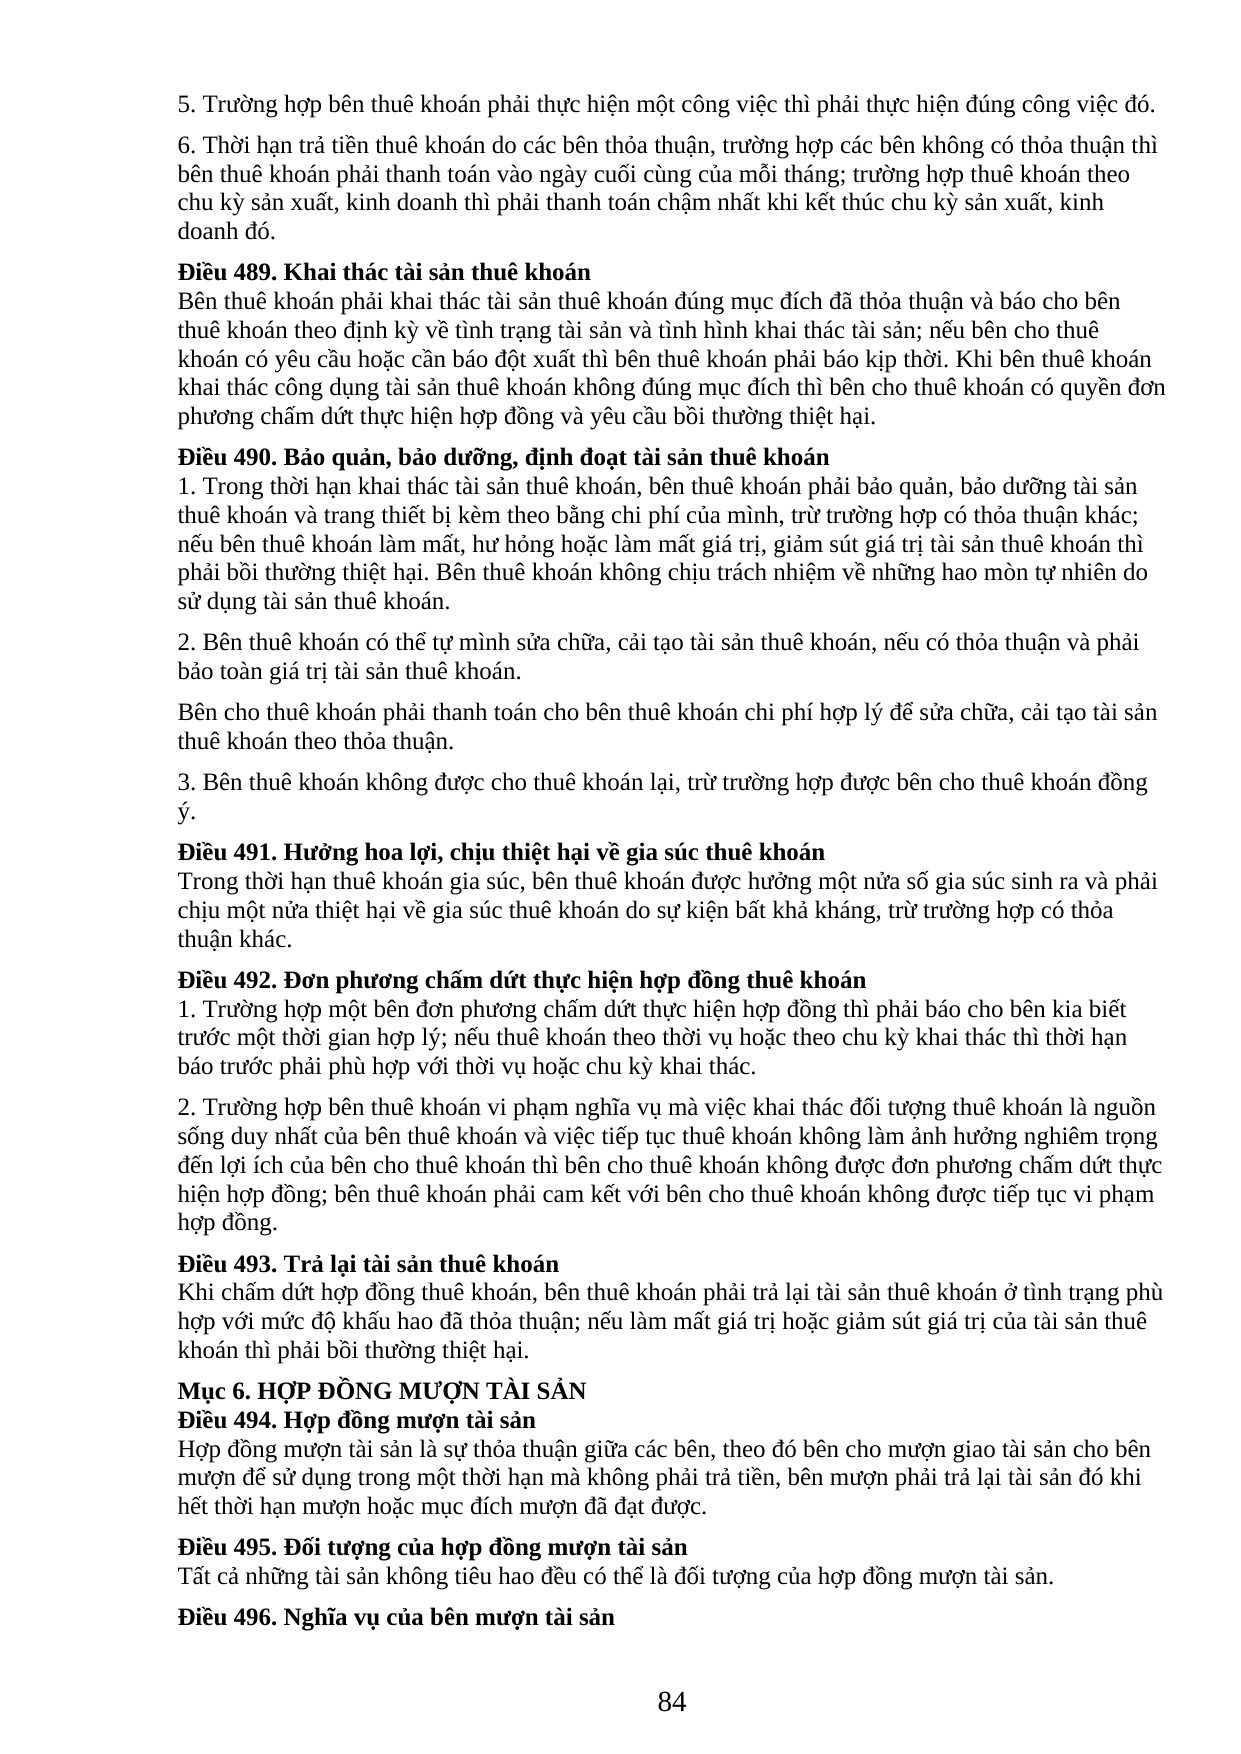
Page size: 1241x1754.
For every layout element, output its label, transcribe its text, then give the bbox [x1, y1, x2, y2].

text 1. Trong thời hạn khai thác tài sản thuê khoán, bên thuê khoán phải bảo quản, bảo dưỡng tài sản thuê khoán và trang thiết bị kèm theo bằng chi phí của mình, trừ trường hợp có thỏa thuận khác; nếu bên thuê khoán làm mất, hư hỏng hoặc làm mất giá trị, giảm sút giá trị tài sản thuê khoán thì phải bồi thường thiệt hại. Bên thuê khoán không chịu trách nhiệm về những hao mòn tự nhiên do sử dụng tài sản thuê khoán. [177, 471, 1166, 615]
text Trong thời hạn thuê khoán gia súc, bên thuê khoán được hưởng một nửa số gia súc sinh ra và phải chịu một nửa thiệt hại về gia súc thuê khoán do sự kiện bất khả kháng, trừ trường hợp có thỏa thuận khác. [177, 866, 1166, 952]
text 6. Thời hạn trả tiền thuê khoán do các bên thỏa thuận, trường hợp các bên không có thỏa thuận thì bên thuê khoán phải thanh toán vào ngày cuối cùng của mỗi tháng; trường hợp thuê khoán theo chu kỳ sản xuất, kinh doanh thì phải thanh toán chậm nhất khi kết thúc chu kỳ sản xuất, kinh doanh đó. [177, 130, 1166, 245]
text Bên thuê khoán phải khai thác tài sản thuê khoán đúng mục đích đã thỏa thuận và báo cho bên thuê khoán theo định kỳ về tình trạng tài sản và tình hình khai thác tài sản; nếu bên cho thuê khoán có yêu cầu hoặc cần báo đột xuất thì bên thuê khoán phải báo kịp thời. Khi bên thuê khoán khai thác công dụng tài sản thuê khoán không đúng mục đích thì bên cho thuê khoán có quyền đơn phương chấm dứt thực hiện hợp đồng và yêu cầu bồi thường thiệt hại. [177, 286, 1166, 430]
text Điều 495. Đối tượng của hợp đồng mượn tài sản [177, 1532, 1166, 1561]
text Mục 6. HỢP ĐỒNG MƯỢN TÀI SẢN [177, 1376, 1166, 1405]
text Điều 496. Nghĩa vụ của bên mượn tài sản [177, 1602, 1166, 1631]
text 3. Bên thuê khoán không được cho thuê khoán lại, trừ trường hợp được bên cho thuê khoán đồng ý. [177, 767, 1166, 825]
text Khi chấm dứt hợp đồng thuê khoán, bên thuê khoán phải trả lại tài sản thuê khoán ở tình trạng phù hợp với mức độ khấu hao đã thỏa thuận; nếu làm mất giá trị hoặc giảm sút giá trị của tài sản thuê khoán thì phải bồi thường thiệt hại. [177, 1277, 1166, 1364]
text Hợp đồng mượn tài sản là sự thỏa thuận giữa các bên, theo đó bên cho mượn giao tài sản cho bên mượn để sử dụng trong một thời hạn mà không phải trả tiền, bên mượn phải trả lại tài sản đó khi hết thời hạn mượn hoặc mục đích mượn đã đạt được. [177, 1434, 1166, 1520]
text 2. Bên thuê khoán có thể tự mình sửa chữa, cải tạo tài sản thuê khoán, nếu có thỏa thuận và phải bảo toàn giá trị tài sản thuê khoán. [177, 627, 1166, 685]
text Điều 494. Hợp đồng mượn tài sản [177, 1405, 1166, 1434]
text Bên cho thuê khoán phải thanh toán cho bên thuê khoán chi phí hợp lý để sửa chữa, cải tạo tài sản thuê khoán theo thỏa thuận. [177, 697, 1166, 755]
text Điều 491. Hưởng hoa lợi, chịu thiệt hại về gia súc thuê khoán [177, 837, 1166, 866]
text 2. Trường hợp bên thuê khoán vi phạm nghĩa vụ mà việc khai thác đối tượng thuê khoán là nguồn sống duy nhất của bên thuê khoán và việc tiếp tục thuê khoán không làm ảnh hưởng nghiêm trọng đến lợi ích của bên cho thuê khoán thì bên cho thuê khoán không được đơn phương chấm dứt thực hiện hợp đồng; bên thuê khoán phải cam kết với bên cho thuê khoán không được tiếp tục vi phạm hợp đồng. [177, 1092, 1166, 1236]
text Điều 489. Khai thác tài sản thuê khoán [177, 257, 1166, 286]
text 5. Trường hợp bên thuê khoán phải thực hiện một công việc thì phải thực hiện đúng công việc đó. [177, 89, 1166, 117]
text Tất cả những tài sản không tiêu hao đều có thể là đối tượng của hợp đồng mượn tài sản. [177, 1561, 1166, 1590]
text Điều 490. Bảo quản, bảo dưỡng, định đoạt tài sản thuê khoán [177, 442, 1166, 471]
text Điều 492. Đơn phương chấm dứt thực hiện hợp đồng thuê khoán [177, 965, 1166, 994]
text 1. Trường hợp một bên đơn phương chấm dứt thực hiện hợp đồng thì phải báo cho bên kia biết trước một thời gian hợp lý; nếu thuê khoán theo thời vụ hoặc theo chu kỳ khai thác thì thời hạn báo trước phải phù hợp với thời vụ hoặc chu kỳ khai thác. [177, 994, 1166, 1080]
text Điều 493. Trả lại tài sản thuê khoán [177, 1249, 1166, 1277]
